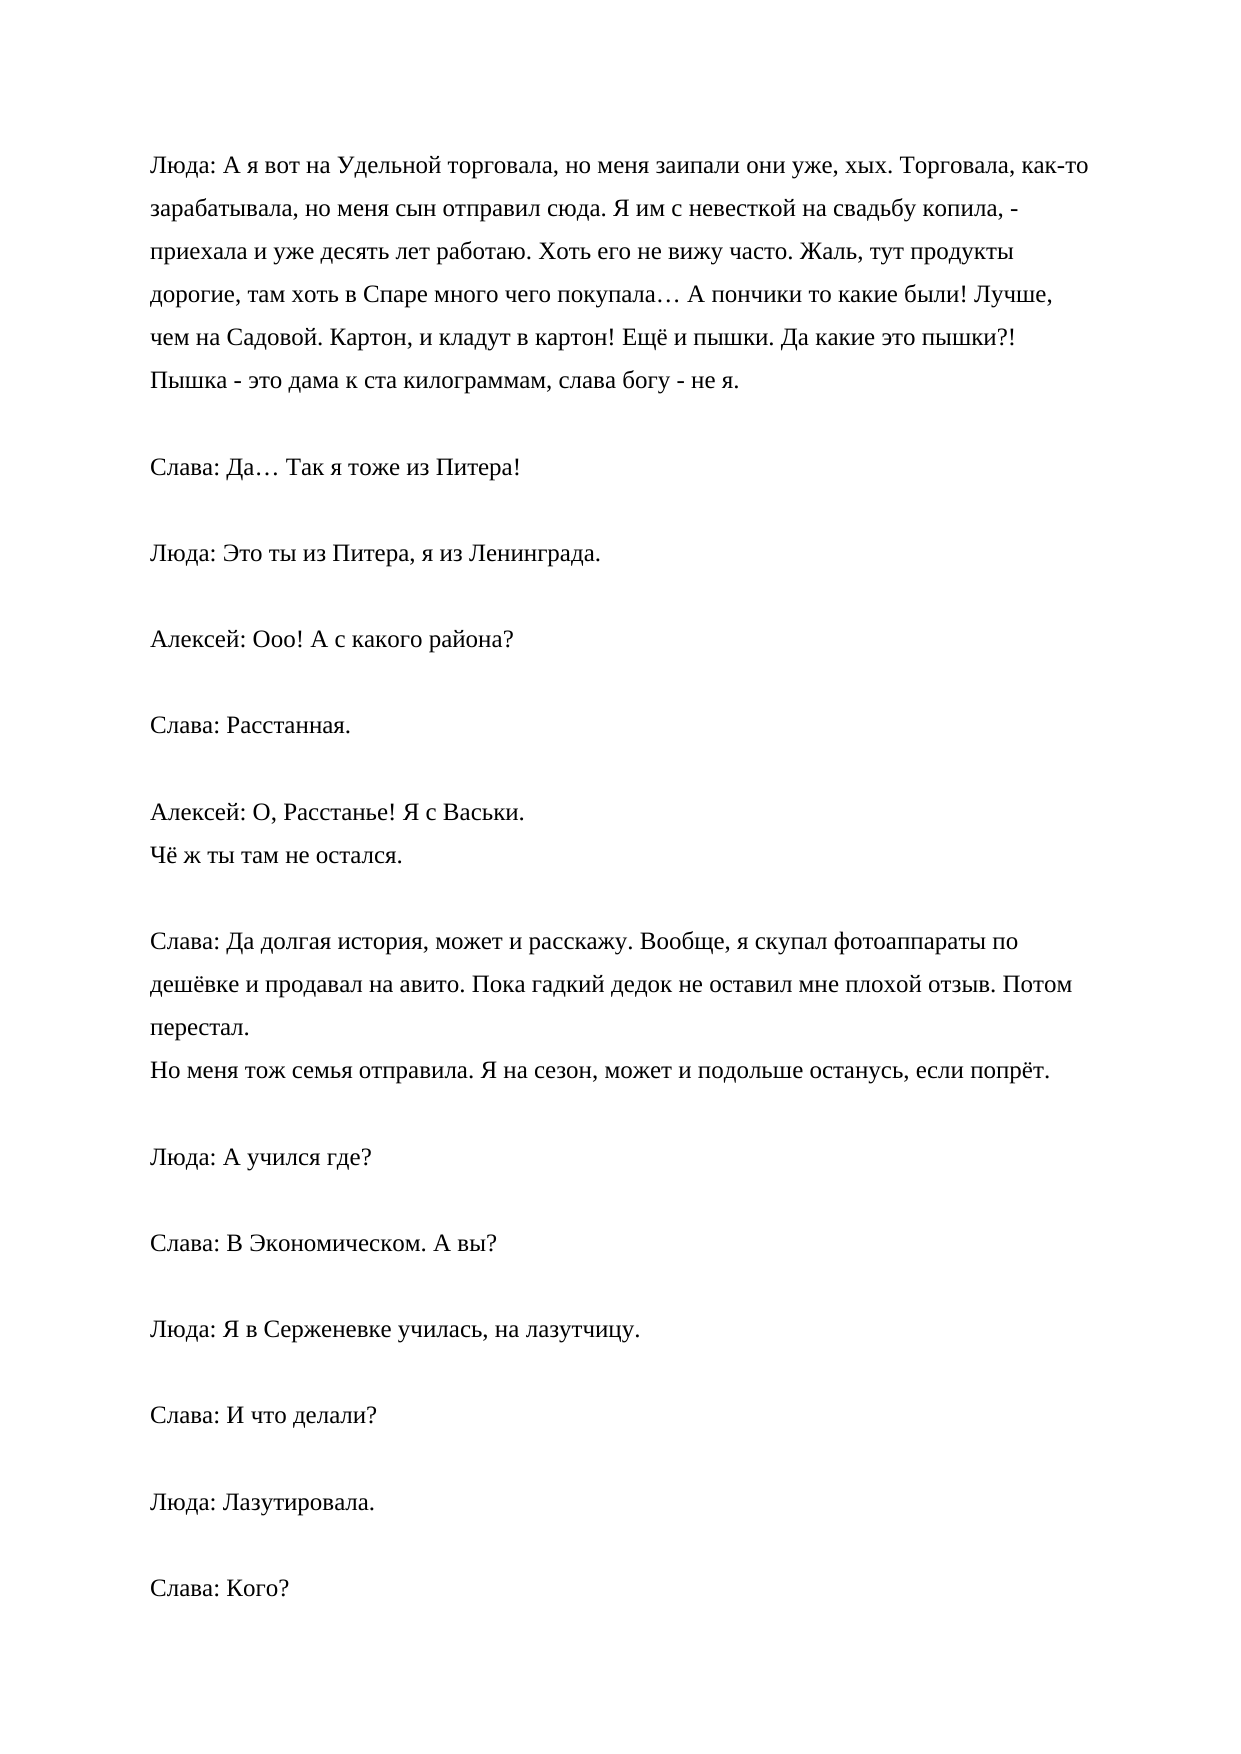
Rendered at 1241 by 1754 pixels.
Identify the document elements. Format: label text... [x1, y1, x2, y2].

text Слава: Да… Так я тоже из Питера! [150, 452, 1090, 481]
text Слава: Да долгая история, может и расскажу. Вообще, я скупал фотоаппараты по дешёвке и продавал на авито. Пока гадкий дедок не оставил мне плохой отзыв. Потом перестал. [150, 926, 1090, 1041]
text Чё ж ты там не остался. [150, 840, 1090, 869]
text Слава: Кого? [150, 1573, 1090, 1602]
text Алексей: Ооо! А с какого района? [150, 624, 1090, 653]
text Слава: Расстанная. [150, 711, 1090, 739]
text Слава: В Экономическом. А вы? [150, 1228, 1090, 1257]
text Люда: Это ты из Питера, я из Ленинграда. [150, 538, 1090, 567]
text Люда: А учился где? [150, 1142, 1090, 1171]
text Люда: Лазутировала. [150, 1487, 1090, 1516]
text Люда: А я вот на Удельной торговала, но меня заипали они уже, хых. Торговала, как-то зарабатывала, но меня сын отправил сюда. Я им с невесткой на свадьбу копила, - приехала и уже десять лет работаю. Хоть его не вижу часто. Жаль, тут продукты дорогие, там хоть в Спаре много чего покупала… А пончики то какие были! Лучше, чем на Садовой. Картон, и кладут в картон! Ещё и пышки. Да какие это пышки?! Пышка - это дама к ста килограммам, слава богу - не я. [150, 150, 1090, 394]
text Но меня тож семья отправила. Я на сезон, может и подольше останусь, если попрёт. [150, 1056, 1090, 1084]
text Люда: Я в Серженевке училась, на лазутчицу. [150, 1314, 1090, 1343]
text Слава: И что делали? [150, 1401, 1090, 1429]
text Алексей: О, Расстанье! Я с Васьки. [150, 797, 1090, 826]
